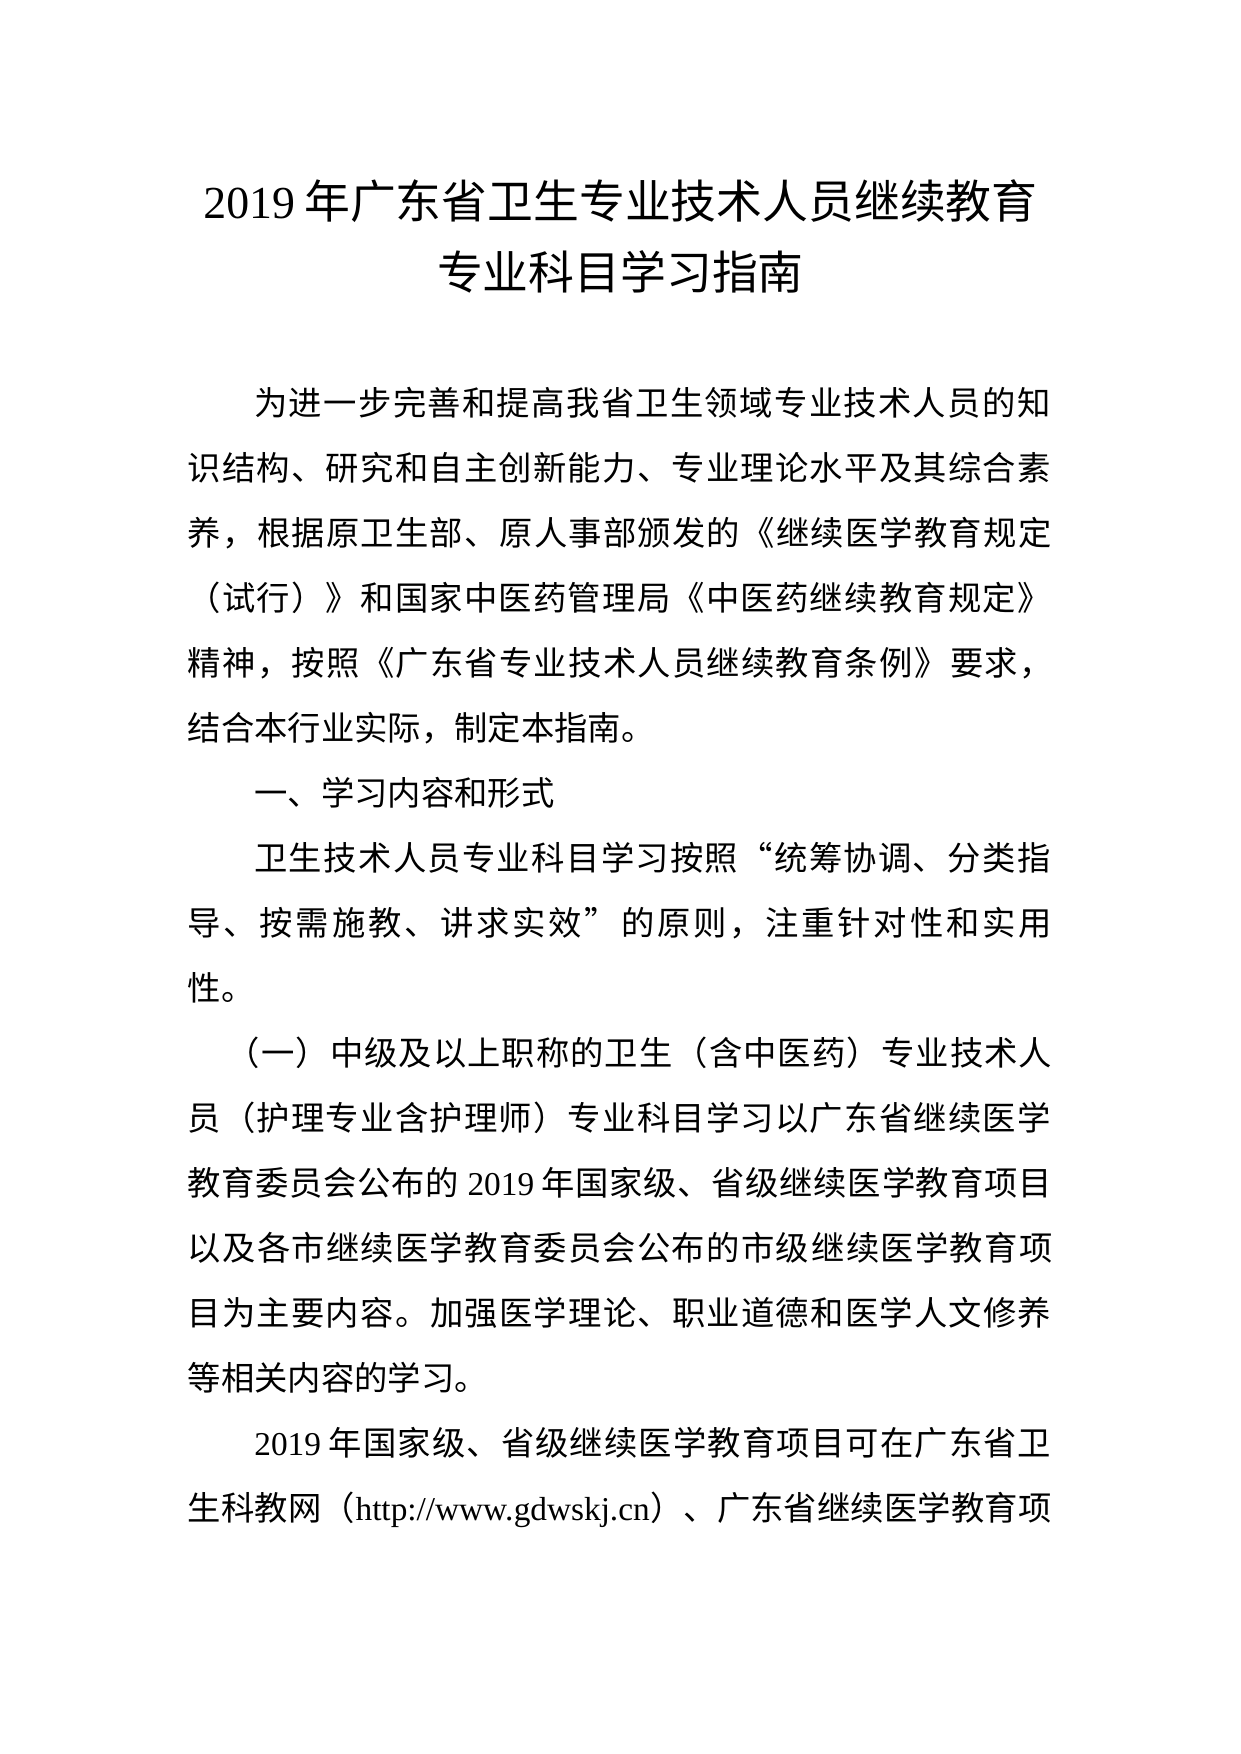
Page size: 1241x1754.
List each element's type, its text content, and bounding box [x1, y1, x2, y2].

text 为进一步完善和提高我省卫生领域专业技术人员的知识结构、研究和自主创新能力、专业理论水平及其综合素养，根据原卫生部、原人事部颁发的《继续医学教育规定（试行）》和国家中医药管理局《中医药继续教育规定》精神，按照《广东省专业技术人员继续教育条例》要求，结合本行业实际，制定本指南。 [187, 369, 1053, 759]
text 专业科目学习指南 [187, 233, 1053, 304]
text 一、学习内容和形式 [187, 759, 1053, 824]
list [187, 1409, 1053, 1539]
list （一）中级及以上职称的卫生（含中医药）专业技术人员（护理专业含护理师）专业科目学习以广东省继续医学教育委员会公布的2019年国家级、省级继续医学教育项目以及各市继续医学教育委员会公布的市级继续医学教育项目为主要内容。加强医学理论、职业道德和医学人文修养等相关内容的学习。 [187, 1019, 1053, 1409]
text 卫生技术人员专业科目学习按照“统筹协调、分类指导、按需施教、讲求实效”的原则，注重针对性和实用性。 [187, 824, 1053, 1019]
text 2019年广东省卫生专业技术人员继续教育 [187, 162, 1053, 233]
